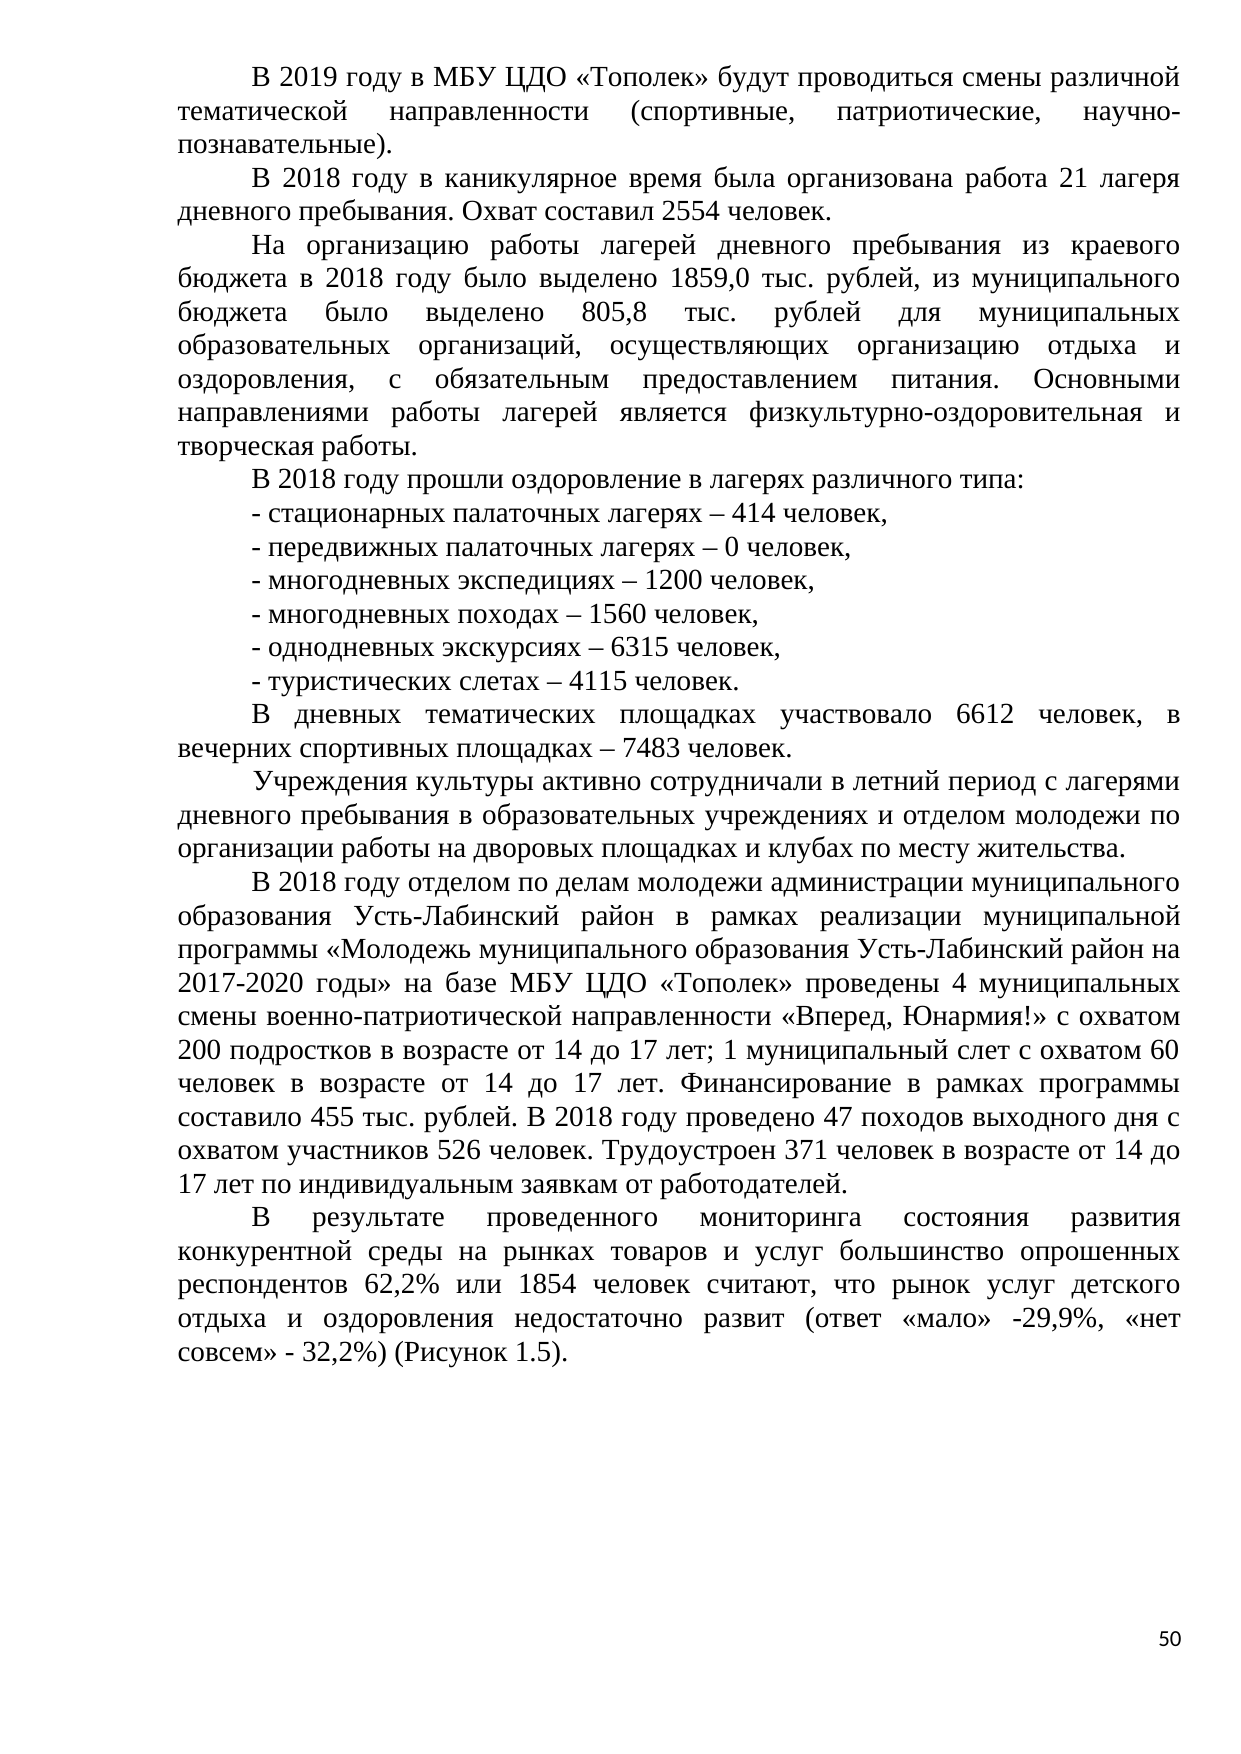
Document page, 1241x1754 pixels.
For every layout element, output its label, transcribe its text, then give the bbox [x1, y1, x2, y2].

text В дневных тематических площадках участвовало 6612 человек, в вечерних спортивных площадках – 7483 человек. [177, 696, 1181, 763]
text В 2018 году прошли оздоровление в лагерях различного типа: [177, 462, 1181, 495]
text На организацию работы лагерей дневного пребывания из краевого бюджета в 2018 году было выделено 1859,0 тыс. рублей, из муниципального бюджета было выделено 805,8 тыс. рублей для муниципальных образовательных организаций, осуществляющих организацию отдыха и оздоровления, с обязательным предоставлением питания. Основными направлениями работы лагерей является физкультурно-оздоровительная и творческая работы. [177, 227, 1181, 462]
text - стационарных палаточных лагерях – 414 человек, [177, 495, 1181, 529]
text - многодневных экспедициях – 1200 человек, [177, 562, 1181, 596]
text - туристических слетах – 4115 человек. [177, 663, 1181, 696]
text В 2018 году отделом по делам молодежи администрации муниципального образования Усть-Лабинский район в рамках реализации муниципальной программы «Молодежь муниципального образования Усть-Лабинский район на 2017-2020 годы» на базе МБУ ЦДО «Тополек» проведены 4 муниципальных смены военно-патриотической направленности «Вперед, Юнармия!» с охватом 200 подростков в возрасте от 14 до 17 лет; 1 муниципальный слет с охватом 60 человек в возрасте от 14 до 17 лет. Финансирование в рамках программы составило 455 тыс. рублей. В 2018 году проведено 47 походов выходного дня с охватом участников 526 человек. Трудоустроен 371 человек в возрасте от 14 до 17 лет по индивидуальным заявкам от работодателей. [177, 864, 1181, 1199]
text В результате проведенного мониторинга состояния развития конкурентной среды на рынках товаров и услуг большинство опрошенных респондентов 62,2% или 1854 человек считают, что рынок услуг детского отдыха и оздоровления недостаточно развит (ответ «мало» -29,9%, «нет совсем» - 32,2%) (Рисунок 1.5). [177, 1199, 1181, 1367]
text В 2018 году в каникулярное время была организована работа 21 лагеря дневного пребывания. Охват составил 2554 человек. [177, 160, 1181, 227]
text - однодневных экскурсиях – 6315 человек, [177, 629, 1181, 663]
text В 2019 году в МБУ ЦДО «Тополек» будут проводиться смены различной тематической направленности (спортивные, патриотические, научно-познавательные). [177, 59, 1181, 160]
text - многодневных походах – 1560 человек, [177, 596, 1181, 629]
list Учреждения культуры активно сотрудничали в летний период с лагерями дневного пребывания в образовательных учреждениях и отделом молодежи по организации работы на дворовых площадках и клубах по месту жительства. [177, 763, 1181, 864]
text - передвижных палаточных лагерях – 0 человек, [177, 529, 1181, 562]
